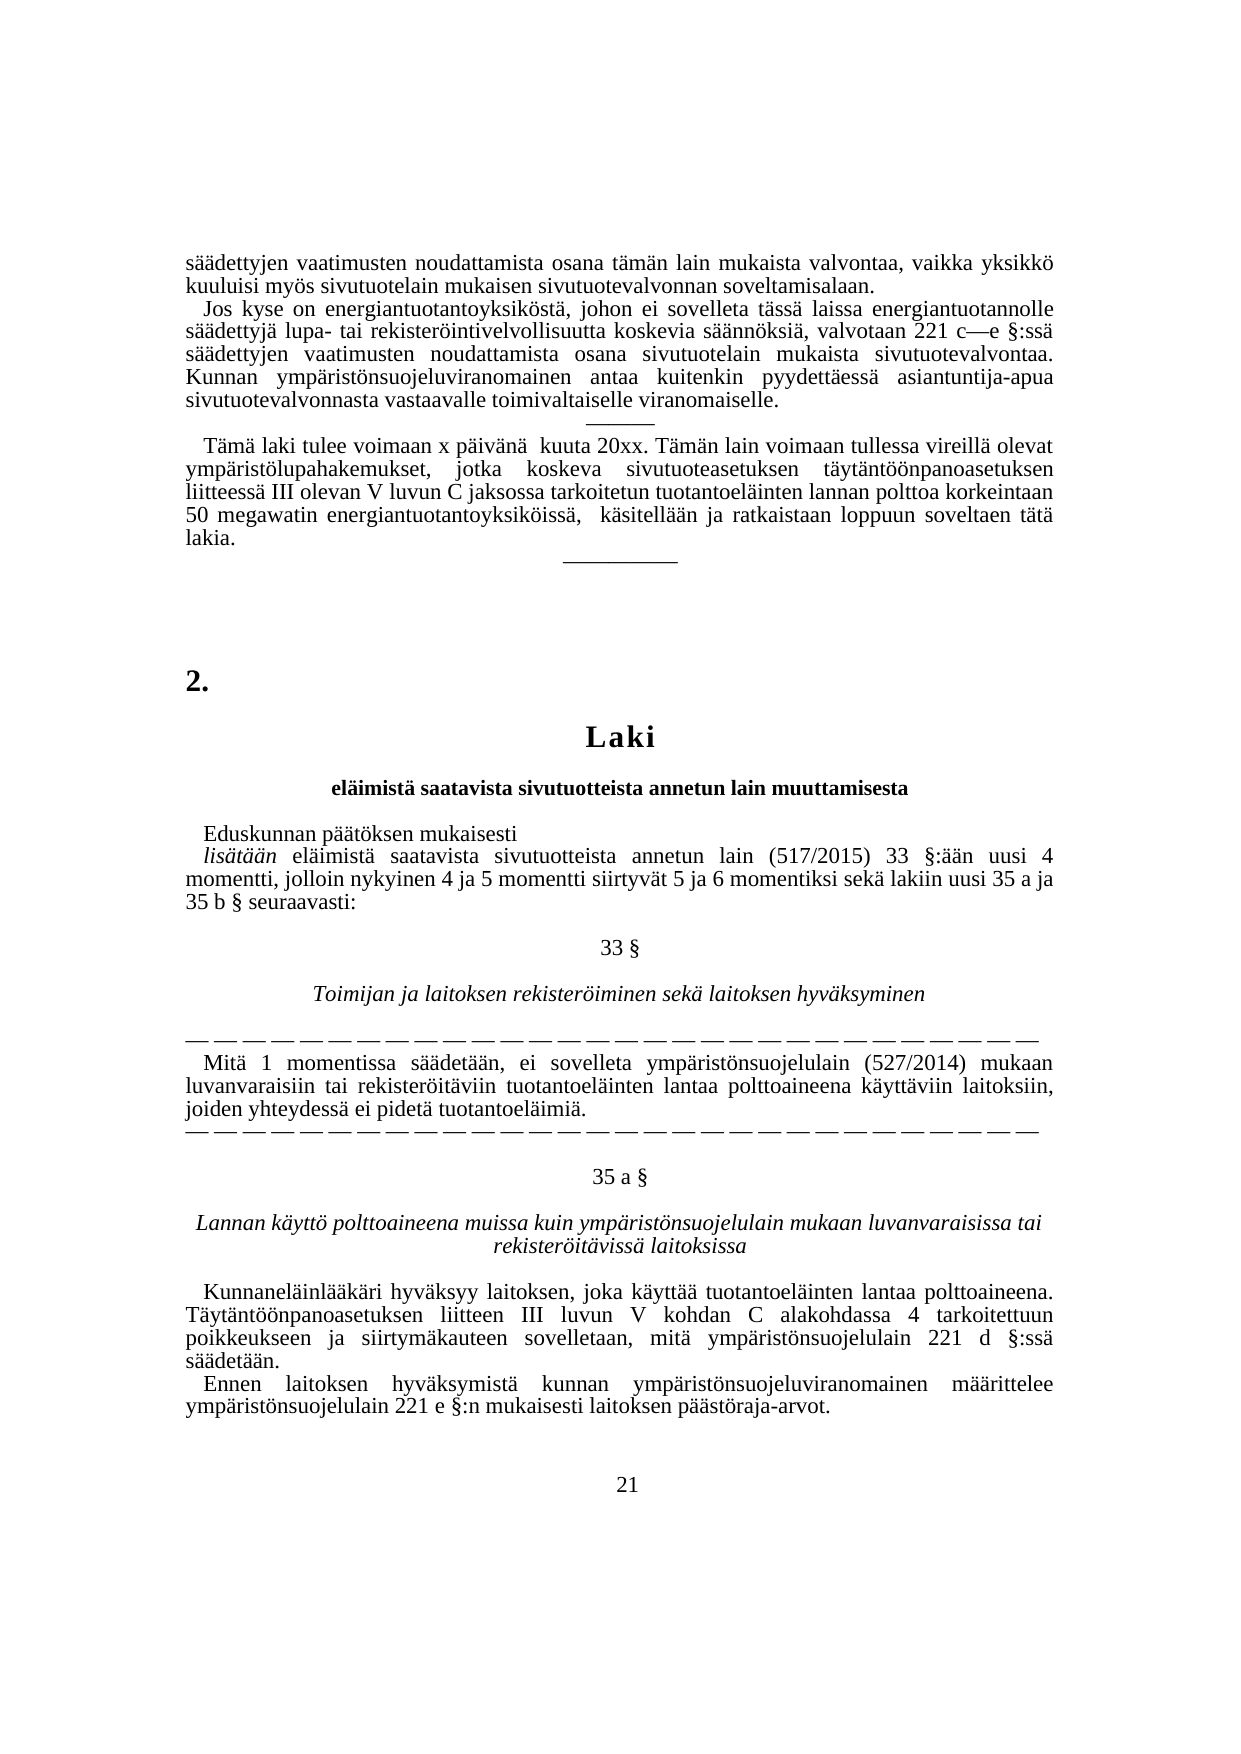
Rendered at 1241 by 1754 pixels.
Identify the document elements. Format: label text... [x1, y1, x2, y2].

text — — — — — — — — — — — — — — — — — — — — — — — — — — — — — — [185, 1029, 1055, 1052]
text Kunnaneläinlääkäri hyväksyy laitoksen, joka käyttää tuotantoeläinten lantaa polttoaineena. Täytäntöönpanoasetuksen liitteen III luvun V kohdan C alakohdassa 4 tarkoitettuun poikkeukseen ja siirtymäkauteen sovelletaan, mitä ympäristönsuojelulain 221 d §:ssä säädetään. [185, 1281, 1055, 1373]
text Jos kyse on energiantuotantoyksiköstä, johon ei sovelleta tässä laissa energiantuotannolle säädettyjä lupa- tai rekisteröintivelvollisuutta koskevia säännöksiä, valvotaan 221 c—e §:ssä säädettyjen vaatimusten noudattamista osana sivutuotelain mukaista sivutuotevalvontaa. Kunnan ympäristönsuojeluviranomainen antaa kuitenkin pyydettäessä asiantuntija-apua sivutuotevalvonnasta vastaavalle toimivaltaiselle viranomaiselle. [185, 298, 1055, 412]
text — — — — — — — — — — — — — — — — — — — — — — — — — — — — — — [185, 1121, 1055, 1143]
text lisätään eläimistä saatavista sivutuotteista annetun lain (517/2015) 33 §:ään uusi 4 momentti, jolloin nykyinen 4 ja 5 momentti siirtyvät 5 ja 6 momentiksi sekä lakiin uusi 35 a ja 35 b § seuraavasti: [185, 846, 1055, 914]
text 2. [185, 664, 1055, 698]
text Eduskunnan päätöksen mukaisesti [185, 823, 1055, 846]
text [185, 252, 1055, 298]
text Lannan käyttö polttoaineena muissa kuin ympäristönsuojelulain mukaan luvanvaraisissa tai rekisteröitävissä laitoksissa [185, 1212, 1055, 1258]
text Tämä laki tulee voimaan x päivänä kuuta 20xx. Tämän lain voimaan tullessa vireillä olevat ympäristölupahakemukset, jotka koskeva sivutuoteasetuksen täytäntöönpanoasetuksen liitteessä III olevan V luvun C jaksossa tarkoitetun tuotantoeläinten lannan polttoa korkeintaan 50 megawatin energiantuotantoyksiköissä, käsitellään ja ratkaistaan loppuun soveltaen tätä lakia. [185, 435, 1055, 550]
text Toimijan ja laitoksen rekisteröiminen sekä laitoksen hyväksyminen [185, 983, 1055, 1006]
text Mitä 1 momentissa säädetään, ei sovelleta ympäristönsuojelulain (527/2014) mukaan luvanvaraisiin tai rekisteröitäviin tuotantoeläinten lantaa polttoaineena käyttäviin laitoksiin, joiden yhteydessä ei pidetä tuotantoeläimiä. [185, 1052, 1055, 1121]
text eläimistä saatavista sivutuotteista annetun lain muuttamisesta [185, 777, 1055, 800]
text ——— [185, 412, 1055, 435]
text Ennen laitoksen hyväksymistä kunnan ympäristönsuojeluviranomainen määrittelee ympäristönsuojelulain 221 e §:n mukaisesti laitoksen päästöraja-arvot. [185, 1373, 1055, 1418]
text 33 § [185, 937, 1055, 960]
text ————— [185, 550, 1055, 573]
text 35 a § [185, 1166, 1055, 1189]
text Laki [185, 721, 1055, 754]
